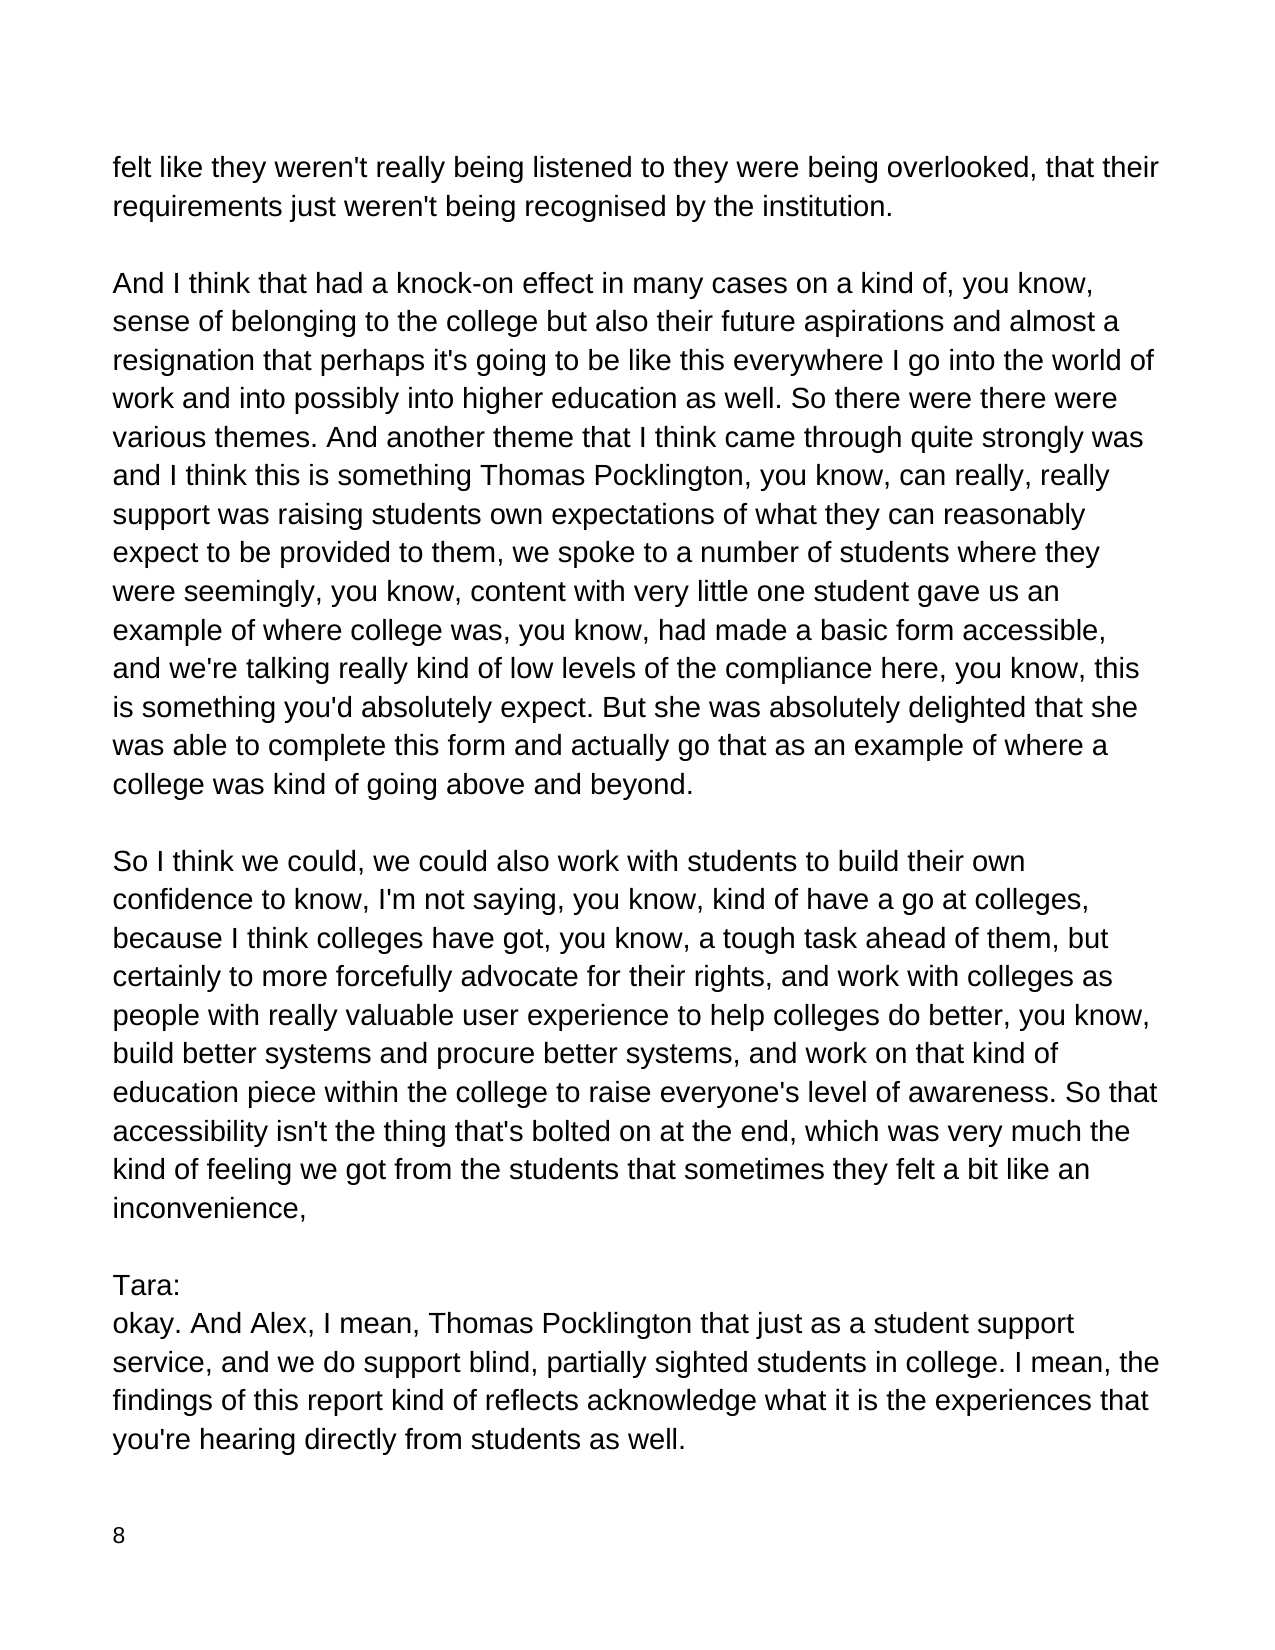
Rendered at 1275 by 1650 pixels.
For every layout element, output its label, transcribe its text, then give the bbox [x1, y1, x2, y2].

text okay. And Alex, I mean, Thomas Pocklington that just as a student support service, and we do support blind, partially sighted students in college. I mean, the findings of this report kind of reflects acknowledge what it is the experiences that you're hearing directly from students as well. [112, 1306, 1162, 1455]
text Tara: [112, 1268, 1162, 1301]
text And I think that had a knock-on effect in many cases on a kind of, you know, sense of belonging to the college but also their future aspirations and almost a resignation that perhaps it's going to be like this everywhere I go into the world of work and into possibly into higher education as well. So there were there were various themes. And another theme that I think came through quite strongly was and I think this is something Thomas Pocklington, you know, can really, really support was raising students own expectations of what they can reasonably expect to be provided to them, we spoke to a number of students where they were seemingly, you know, content with very little one student gave us an example of where college was, you know, had made a basic form accessible, and we're talking really kind of low levels of the compliance here, you know, this is something you'd absolutely expect. But she was absolutely delighted that she was able to complete this form and actually go that as an example of where a college was kind of going above and beyond. [112, 266, 1162, 800]
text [112, 150, 1162, 222]
text So I think we could, we could also work with students to build their own confidence to know, I'm not saying, you know, kind of have a go at colleges, because I think colleges have got, you know, a tough task ahead of them, but certainly to more forcefully advocate for their rights, and work with colleges as people with really valuable user experience to help colleges do better, you know, build better systems and procure better systems, and work on that kind of education piece within the college to raise everyone's level of awareness. So that accessibility isn't the thing that's bolted on at the end, which was very much the kind of feeling we got from the students that sometimes they felt a bit like an inconvenience, [112, 844, 1162, 1224]
